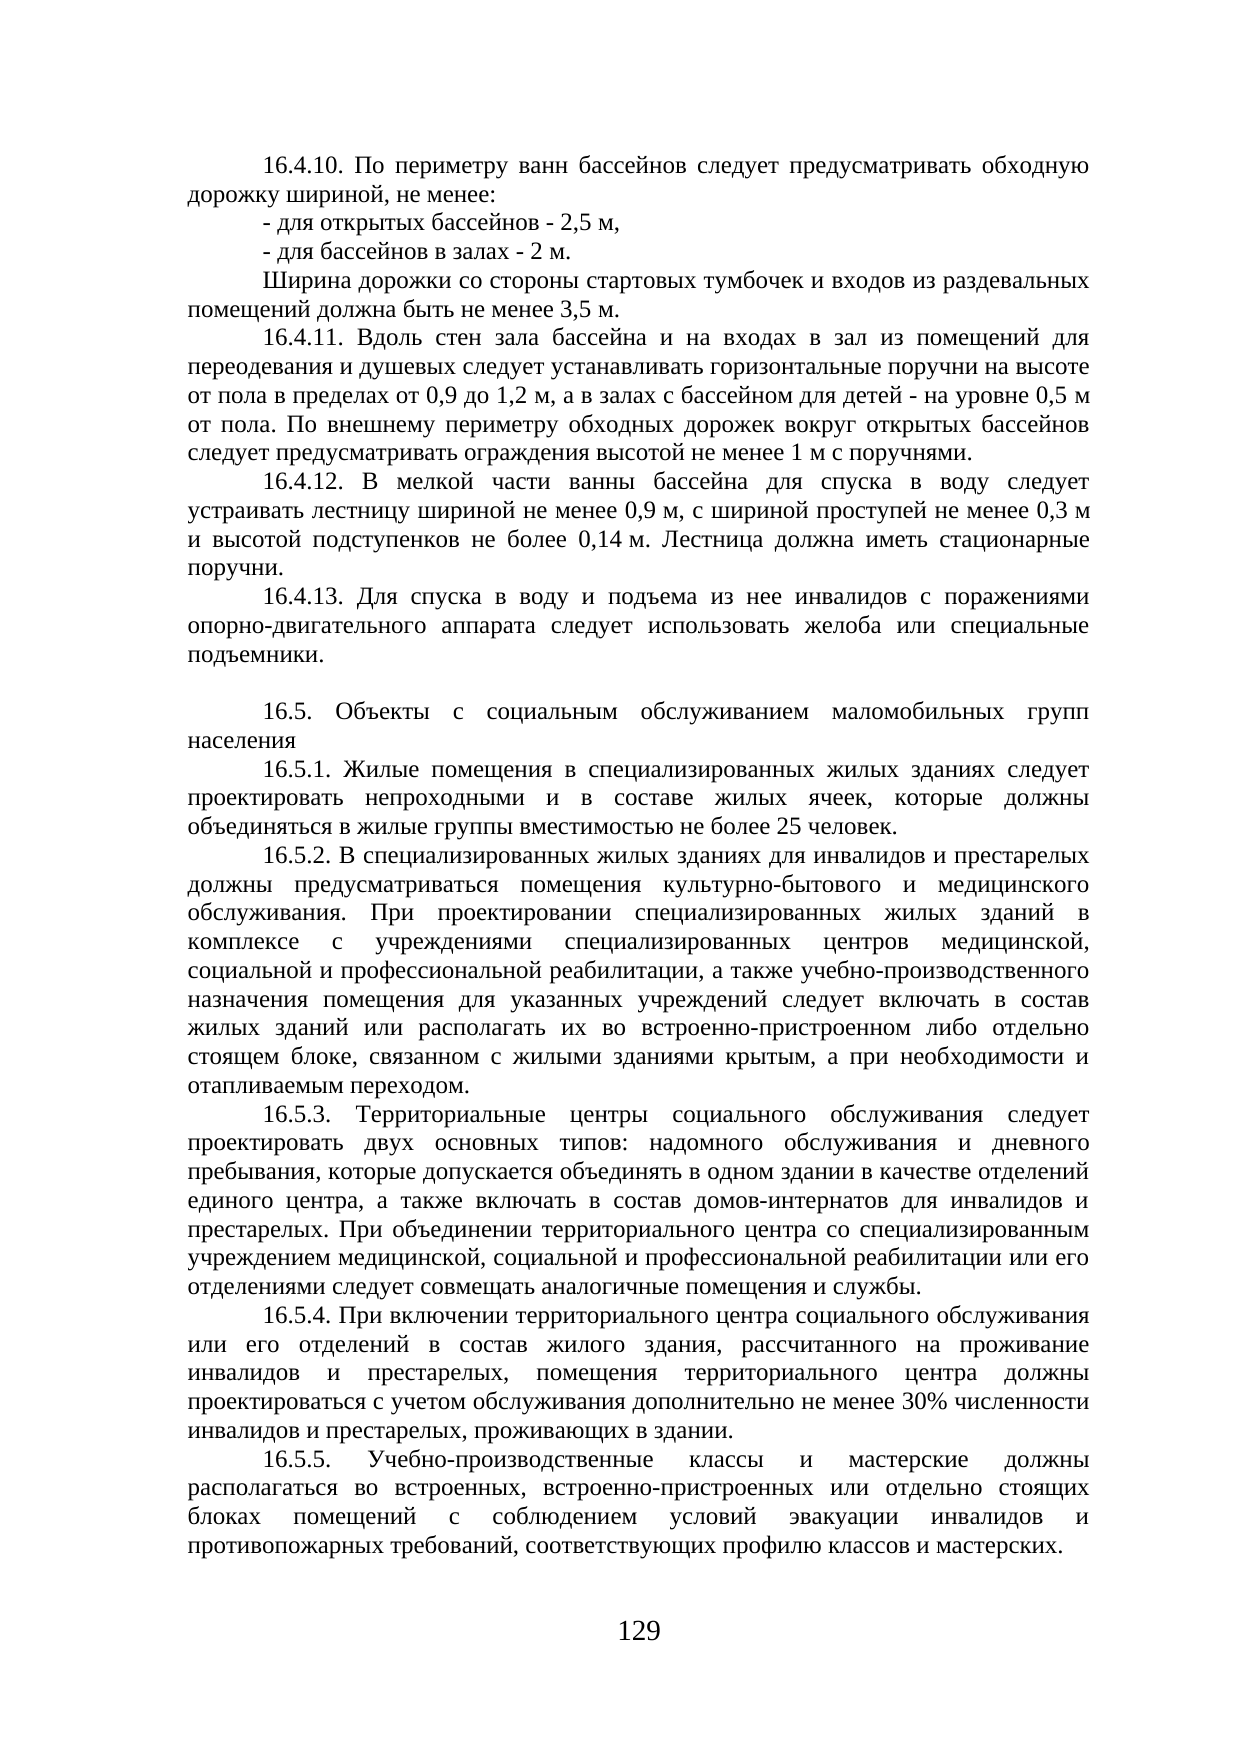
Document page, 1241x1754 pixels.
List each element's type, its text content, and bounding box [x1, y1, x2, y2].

text 16.4.13. Для спуска в воду и подъема из нее инвалидов с поражениями опорно-двигательного аппарата следует использовать желоба или специальные подъемники. [187, 581, 1090, 667]
text - для бассейнов в залах - 2 м. [187, 236, 1090, 265]
text - для открытых бассейнов - 2,5 м, [187, 207, 1090, 236]
text 16.4.11. Вдоль стен зала бассейна и на входах в зал из помещений для переодевания и душевых следует устанавливать горизонтальные поручни на высоте от пола в пределах от 0,9 до 1,2 м, а в залах с бассейном для детей - на уровне 0,5 м от пола. По внешнему периметру обходных дорожек вокруг открытых бассейнов следует предусматривать ограждения высотой не менее 1 м с поручнями. [187, 322, 1090, 466]
text 16.5.5. Учебно-производственные классы и мастерские должны располагаться во встроенных, встроенно-пристроенных или отдельно стоящих блоках помещений с соблюдением условий эвакуации инвалидов и противопожарных требований, соответствующих профилю классов и мастерских. [187, 1444, 1090, 1559]
text 16.5.1. Жилые помещения в специализированных жилых зданиях следует проектировать непроходными и в составе жилых ячеек, которые должны объединяться в жилые группы вместимостью не более 25 человек. [187, 754, 1090, 840]
text 16.5.4. При включении территориального центра социального обслуживания или его отделений в состав жилого здания, рассчитанного на проживание инвалидов и престарелых, помещения территориального центра должны проектироваться с учетом обслуживания дополнительно не менее 30% численности инвалидов и престарелых, проживающих в здании. [187, 1300, 1090, 1444]
text 16.5.2. В специализированных жилых зданиях для инвалидов и престарелых должны предусматриваться помещения культурно-бытового и медицинского обслуживания. При проектировании специализированных жилых зданий в комплексе с учреждениями специализированных центров медицинской, социальной и профессиональной реабилитации, а также учебно-производственного назначения помещения для указанных учреждений следует включать в состав жилых зданий или располагать их во встроенно-пристроенном либо отдельно стоящем блоке, связанном с жилыми зданиями крытым, а при необходимости и отапливаемым переходом. [187, 840, 1090, 1099]
text 16.4.10. По периметру ванн бассейнов следует предусматривать обходную дорожку шириной, не менее: [187, 150, 1090, 207]
text Ширина дорожки со стороны стартовых тумбочек и входов из раздевальных помещений должна быть не менее 3,5 м. [187, 265, 1090, 322]
text 16.4.12. В мелкой части ванны бассейна для спуска в воду следует устраивать лестницу шириной не менее 0,9 м, с шириной проступей не менее 0,3 м и высотой подступенков не более 0,14 м. Лестница должна иметь стационарные поручни. [187, 466, 1090, 581]
text 16.5. Объекты с социальным обслуживанием маломобильных групп населения [187, 696, 1090, 754]
text 16.5.3. Территориальные центры социального обслуживания следует проектировать двух основных типов: надомного обслуживания и дневного пребывания, которые допускается объединять в одном здании в качестве отделений единого центра, а также включать в состав домов-интернатов для инвалидов и престарелых. При объединении территориального центра со специализированным учреждением медицинской, социальной и профессиональной реабилитации или его отделениями следует совмещать аналогичные помещения и службы. [187, 1099, 1090, 1300]
